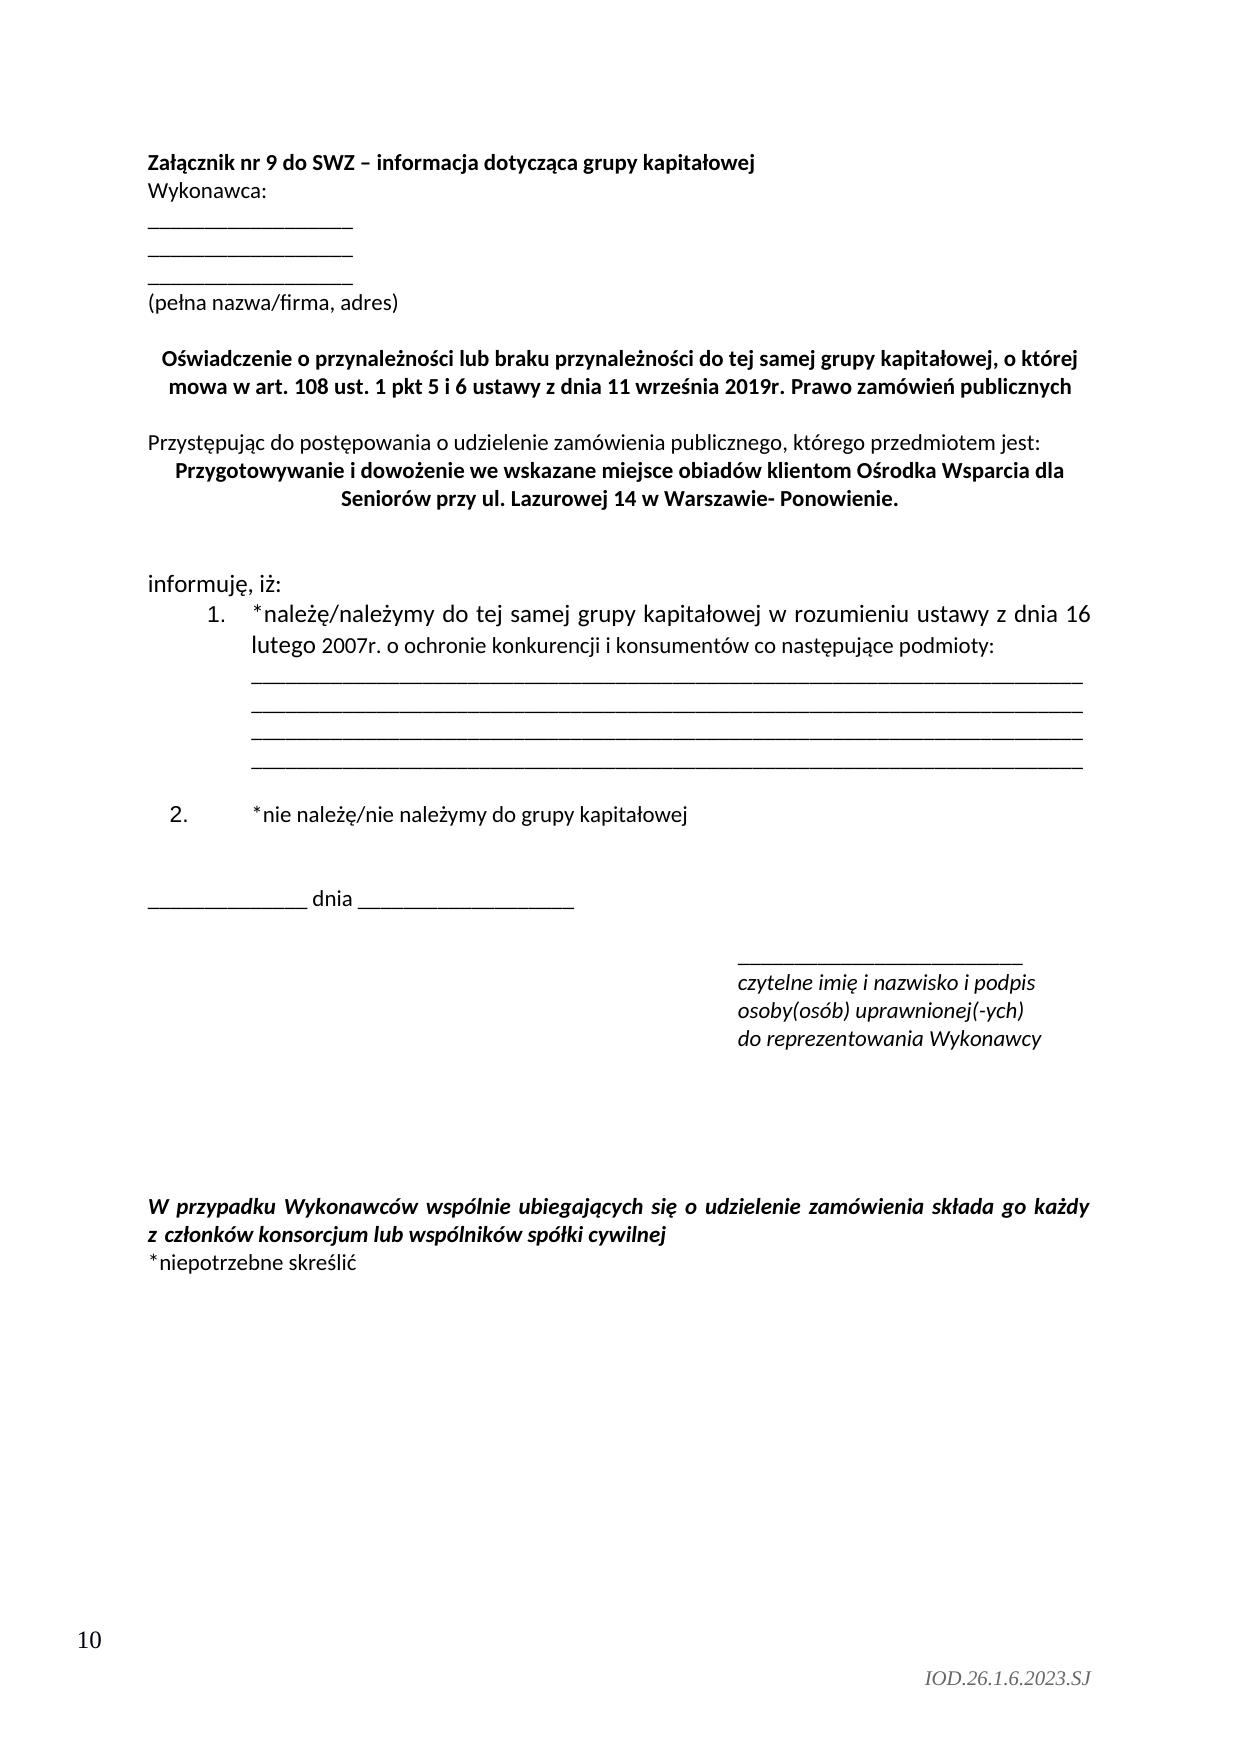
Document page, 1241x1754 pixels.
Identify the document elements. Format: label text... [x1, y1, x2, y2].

text Oświadczenie o przynależności lub braku przynależności do tej samej grupy kapitałowej, o której mowa w art. 108 ust. 1 pkt 5 i 6 ustawy z dnia 11 września 2019r. Prawo zamówień publicznych [148, 344, 1092, 400]
text _________________________ [701, 940, 1092, 968]
list *należę/należymy do tej samej grupy kapitałowej w rozumieniu ustawy z dnia 16 lutego 2007r. o ochronie konkurencji i konsumentów co następujące podmioty: [207, 598, 1092, 659]
text __________________ [148, 260, 1092, 288]
text czytelne imię i nazwisko i podpis [516, 968, 1092, 996]
list *nie należę/nie należymy do grupy kapitałowej [169, 800, 1092, 828]
text W przypadku Wykonawców wspólnie ubiegających się o udzielenie zamówienia składa go każdy z członków konsorcjum lub wspólników spółki cywilnej [148, 1192, 1092, 1248]
text Wykonawca: [148, 176, 1092, 204]
text Przygotowywanie i dowożenie we wskazane miejsce obiadów klientom Ośrodka Wsparcia dla Seniorów przy ul. Lazurowej 14 w Warszawie- Ponowienie. [148, 456, 1092, 512]
text ____________________________________________________________________________________________________________________________________________________________________________________________________________________________________________________________________________________________________ [251, 659, 1092, 772]
text *niepotrzebne skreślić [148, 1248, 1092, 1276]
text __________________ [148, 204, 1092, 232]
text Załącznik nr 9 do SWZ – informacja dotycząca grupy kapitałowej [148, 148, 996, 176]
text __________________ [148, 232, 1092, 260]
text osoby(osób) uprawnionej(-ych) [664, 996, 1092, 1024]
text ______________ dnia ___________________ [148, 884, 1092, 912]
text Przystępując do postępowania o udzielenie zamówienia publicznego, którego przedmiotem jest: [148, 428, 1092, 456]
text (pełna nazwa/firma, adres) [148, 288, 1092, 316]
text informuję, iż: [148, 568, 1092, 598]
text do reprezentowania Wykonawcy [664, 1024, 1092, 1052]
